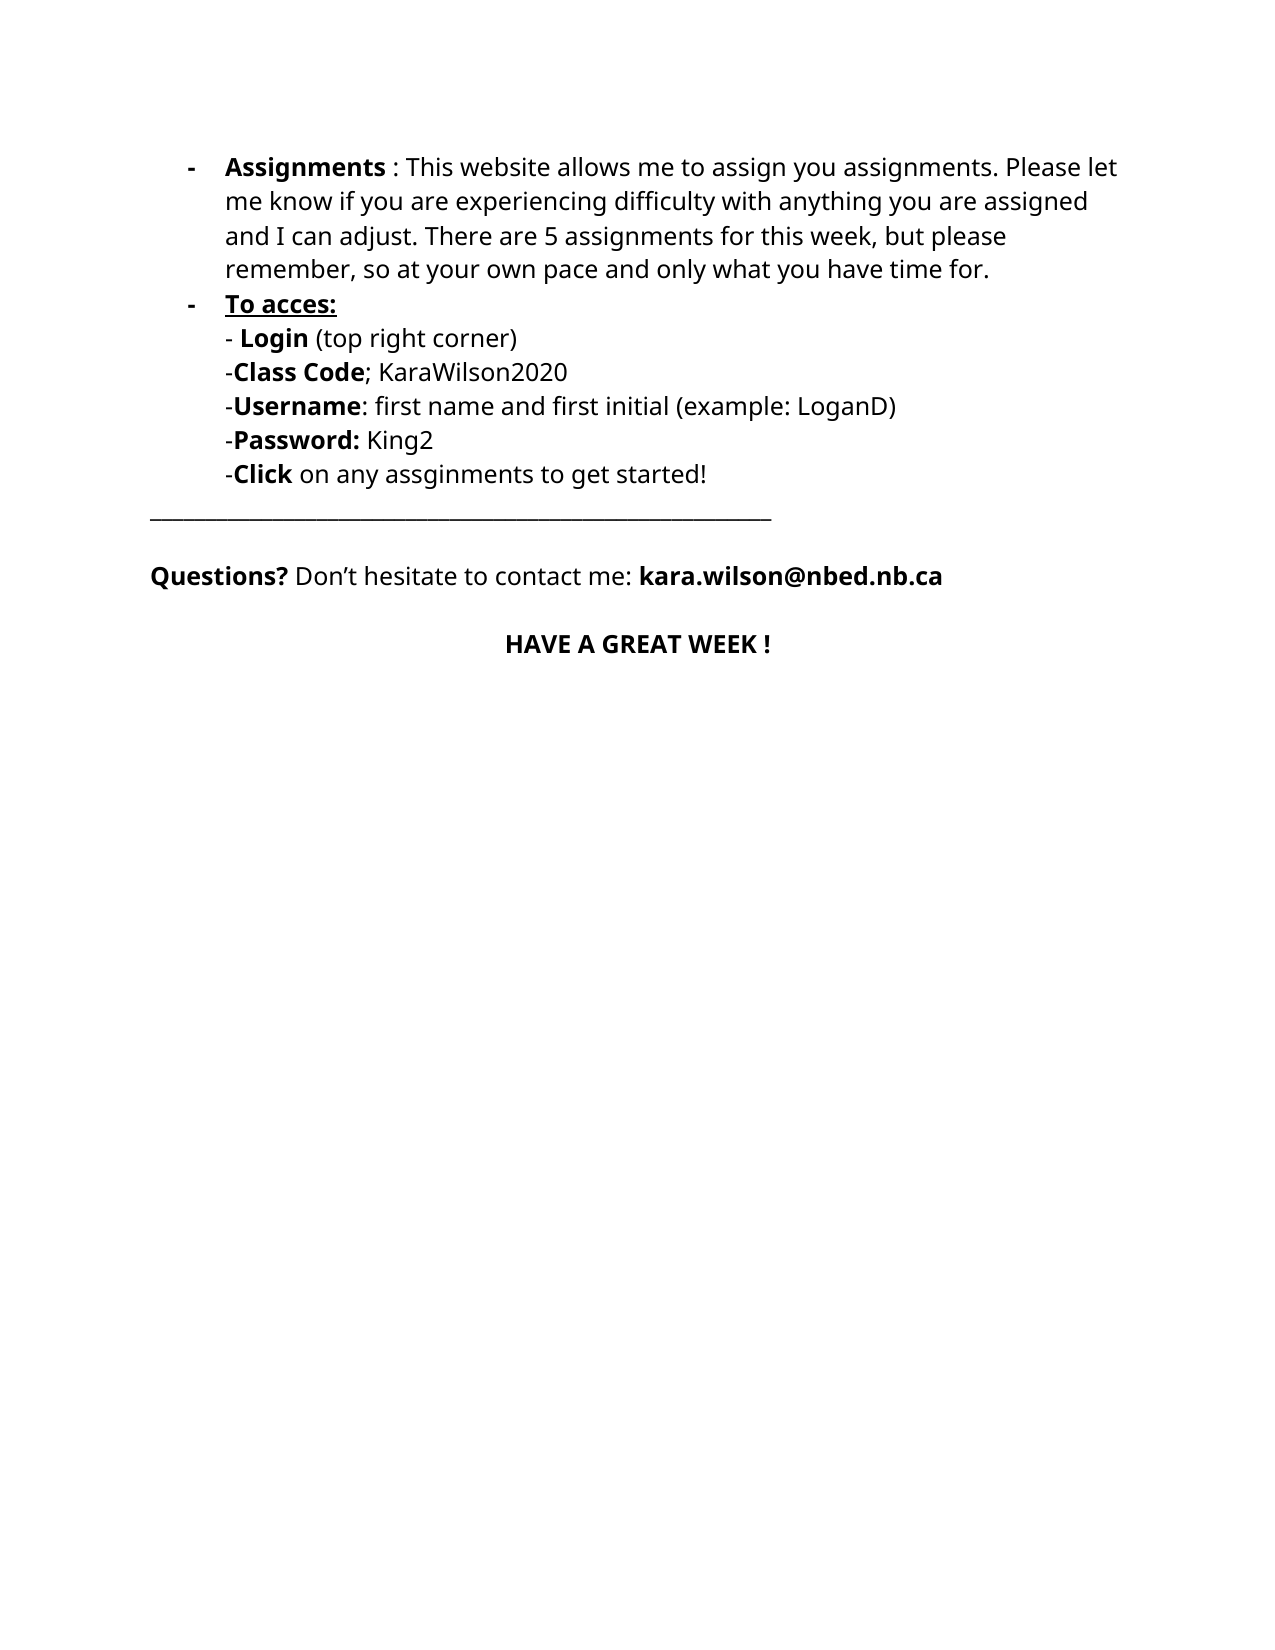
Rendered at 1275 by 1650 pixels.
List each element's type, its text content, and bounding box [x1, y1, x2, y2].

list - Login (top right corner) [225, 320, 1125, 354]
text Questions? Don’t hesitate to contact me: kara.wilson@nbed.nb.ca [150, 559, 1125, 593]
list Assignments : This website allows me to assign you assignments. Please let me know if you are experiencing difficulty with anything you are assigned and I can adjust. There are 5 assignments for this week, but please remember, so at your own pace and only what you have time for. [187, 150, 1125, 286]
text -Password: King2 [150, 422, 1125, 457]
text ________________________________________________________ [150, 491, 1125, 525]
list -Class Code; KaraWilson2020 [225, 354, 1125, 388]
text -Click on any assginments to get started! [150, 457, 1125, 491]
list To acces: [187, 286, 1125, 320]
list -Username: first name and first initial (example: LoganD) [225, 388, 1125, 422]
text HAVE A GREAT WEEK ! [150, 627, 1125, 661]
